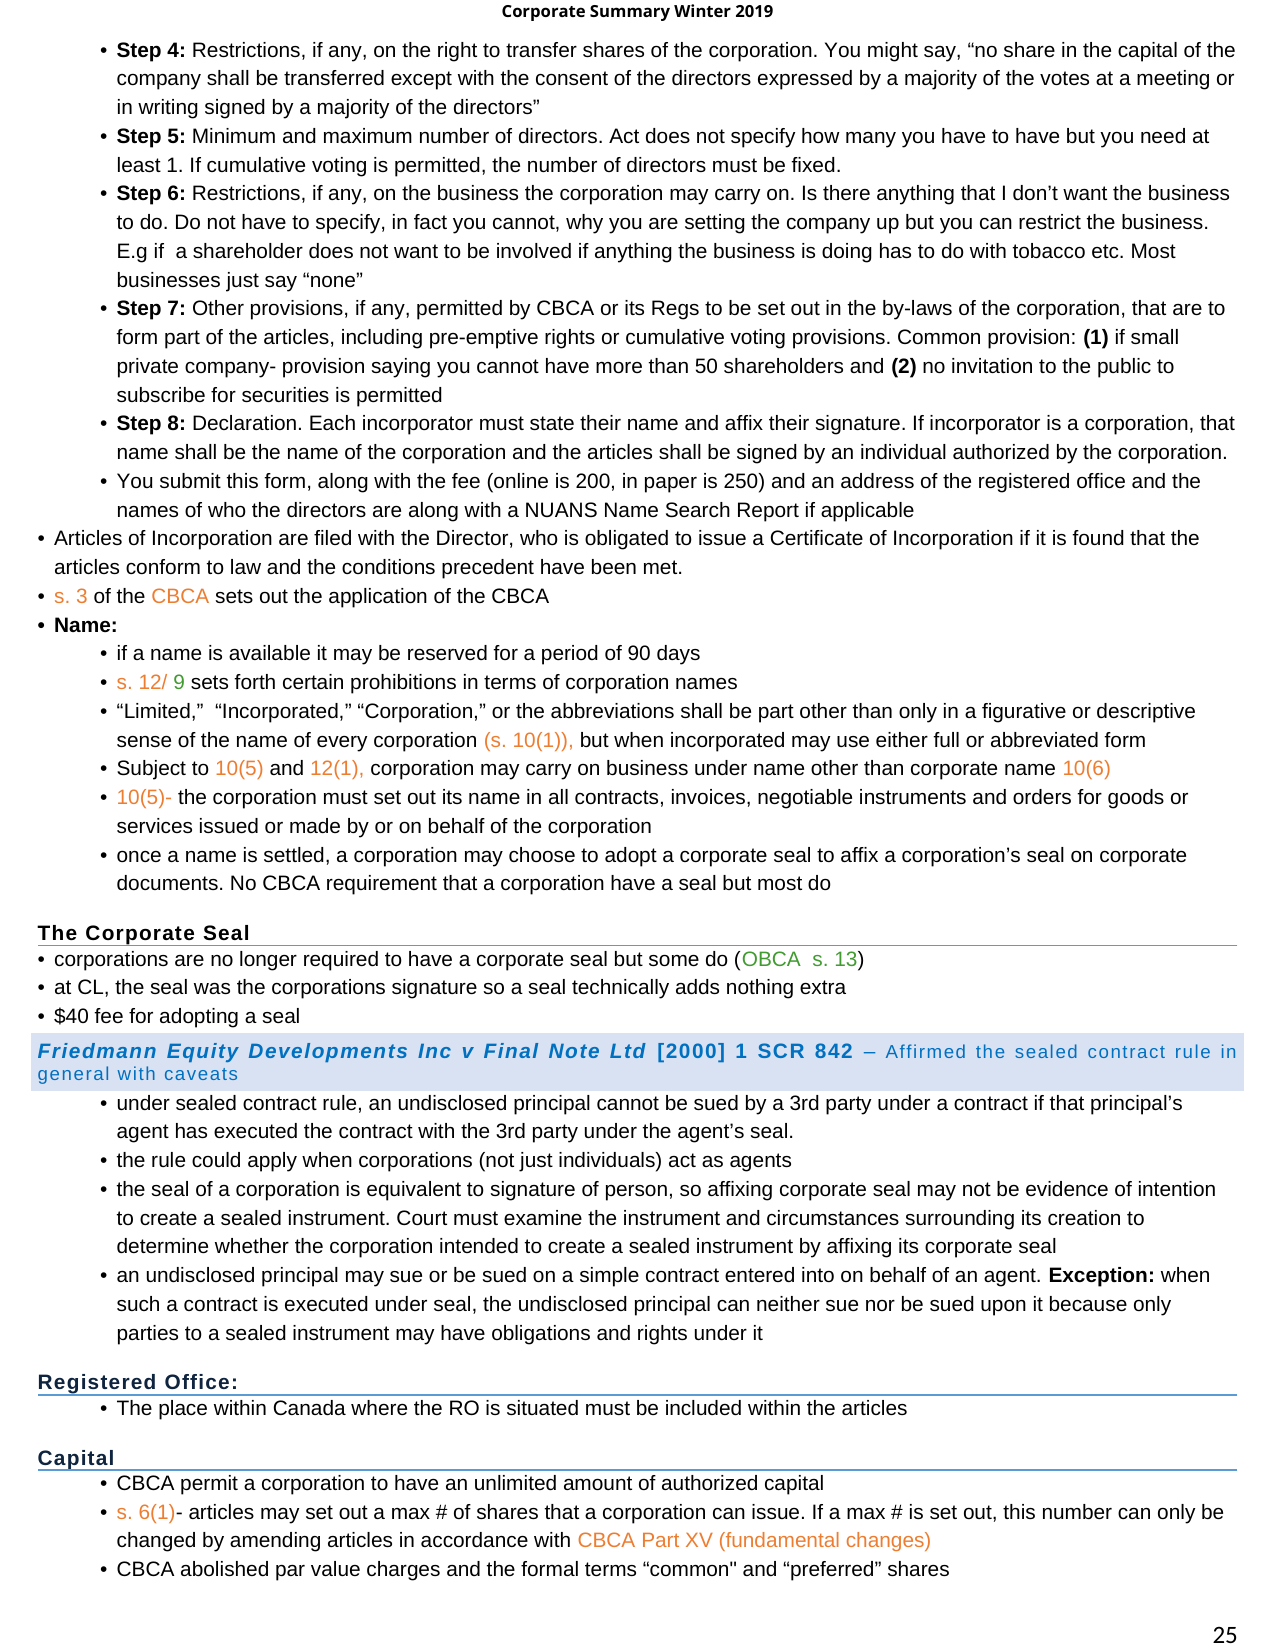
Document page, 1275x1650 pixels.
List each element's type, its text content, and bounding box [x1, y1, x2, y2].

list once a name is settled, a corporation may choose to adopt a corporate seal to affix a corporation’s seal on corporate documents. No CBCA requirement that a corporation have a seal but most do [100, 842, 1237, 895]
list corporations are no longer required to have a corporate seal but some do (OBCA s. 13) [37, 946, 1237, 970]
list CBCA abolished par value charges and the formal terms “common" and “preferred” shares [100, 1557, 1237, 1581]
list s. 12/ 9 sets forth certain prohibitions in terms of corporation names [100, 670, 1237, 694]
list Step 5: Minimum and maximum number of directors. Act does not specify how many you have to have but you need at least 1. If cumulative voting is permitted, the number of directors must be fixed. [100, 124, 1237, 176]
list if a name is available it may be reserved for a period of 90 days [100, 641, 1237, 665]
subtitle Registered Office: [37, 1370, 1237, 1396]
subtitle Friedmann Equity Developments Inc v Final Note Ltd [2000] 1 SCR 842 – Affirmed the sealed contract rule in general with caveats [38, 1039, 1237, 1084]
list Name: [37, 612, 1237, 636]
list Step 7: Other provisions, if any, permitted by CBCA or its Regs to be set out in the by-laws of the corporation, that are to form part of the articles, including pre-emptive rights or cumulative voting provisions. Common provision: (1) if small private company- provision saying you cannot have more than 50 shareholders and (2) no invitation to the public to subscribe for securities is permitted [100, 296, 1237, 406]
list $40 fee for adopting a seal [37, 1004, 1237, 1028]
list the seal of a corporation is equivalent to signature of person, so affixing corporate seal may not be evidence of intention to create a sealed instrument. Court must examine the instrument and circumstances surrounding its creation to determine whether the corporation intended to create a sealed instrument by affixing its corporate seal [100, 1177, 1237, 1258]
list You submit this form, along with the fee (online is 200, in paper is 250) and an address of the registered office and the names of who the directors are along with a NUANS Name Search Report if applicable [100, 469, 1237, 521]
list Step 8: Declaration. Each incorporator must state their name and affix their signature. If incorporator is a corporation, that name shall be the name of the corporation and the articles shall be signed by an individual authorized by the corporation. [100, 411, 1237, 464]
list s. 6(1)- articles may set out a max # of shares that a corporation can issue. If a max # is set out, this number can only be changed by amending articles in accordance with CBCA Part XV (fundamental changes) [100, 1499, 1237, 1552]
list Step 6: Restrictions, if any, on the business the corporation may carry on. Is there anything that I don’t want the business to do. Do not have to specify, in fact you cannot, why you are setting the company up but you can restrict the business. E.g if a shareholder does not want to be involved if anything the business is doing has to do with tobacco etc. Most businesses just say “none” [100, 181, 1237, 291]
subtitle Capital [37, 1445, 1237, 1471]
list The place within Canada where the RO is situated must be included within the articles [100, 1396, 1237, 1420]
list Subject to 10(5) and 12(1), corporation may carry on business under name other than corporate name 10(6) [100, 756, 1237, 780]
list 10(5)- the corporation must set out its name in all contracts, invoices, negotiable instruments and orders for goods or services issued or made by or on behalf of the corporation [100, 785, 1237, 838]
list “Limited,” “Incorporated,” “Corporation,” or the abbreviations shall be part other than only in a figurative or descriptive sense of the name of every corporation (s. 10(1)), but when incorporated may use either full or abbreviated form [100, 699, 1237, 751]
list Articles of Incorporation are filed with the Director, who is obligated to issue a Certificate of Incorporation if it is found that the articles conform to law and the conditions precedent have been met. [37, 526, 1237, 579]
subtitle The Corporate Seal [37, 921, 1237, 946]
list an undisclosed principal may sue or be sued on a simple contract entered into on behalf of an agent. Exception: when such a contract is executed under seal, the undisclosed principal can neither sue nor be sued upon it because only parties to a sealed instrument may have obligations and rights under it [100, 1263, 1237, 1344]
list at CL, the seal was the corporations signature so a seal technically adds nothing extra [37, 975, 1237, 999]
list the rule could apply when corporations (not just individuals) act as agents [100, 1148, 1237, 1172]
list CBCA permit a corporation to have an unlimited amount of authorized capital [100, 1471, 1237, 1495]
list under sealed contract rule, an undisclosed principal cannot be sued by a 3rd party under a contract if that principal’s agent has executed the contract with the 3rd party under the agent’s seal. [100, 1091, 1237, 1143]
list s. 3 of the CBCA sets out the application of the CBCA [37, 584, 1237, 608]
list Step 4: Restrictions, if any, on the right to transfer shares of the corporation. You might say, “no share in the capital of the company shall be transferred except with the consent of the directors expressed by a majority of the votes at a meeting or in writing signed by a majority of the directors” [100, 37, 1237, 119]
